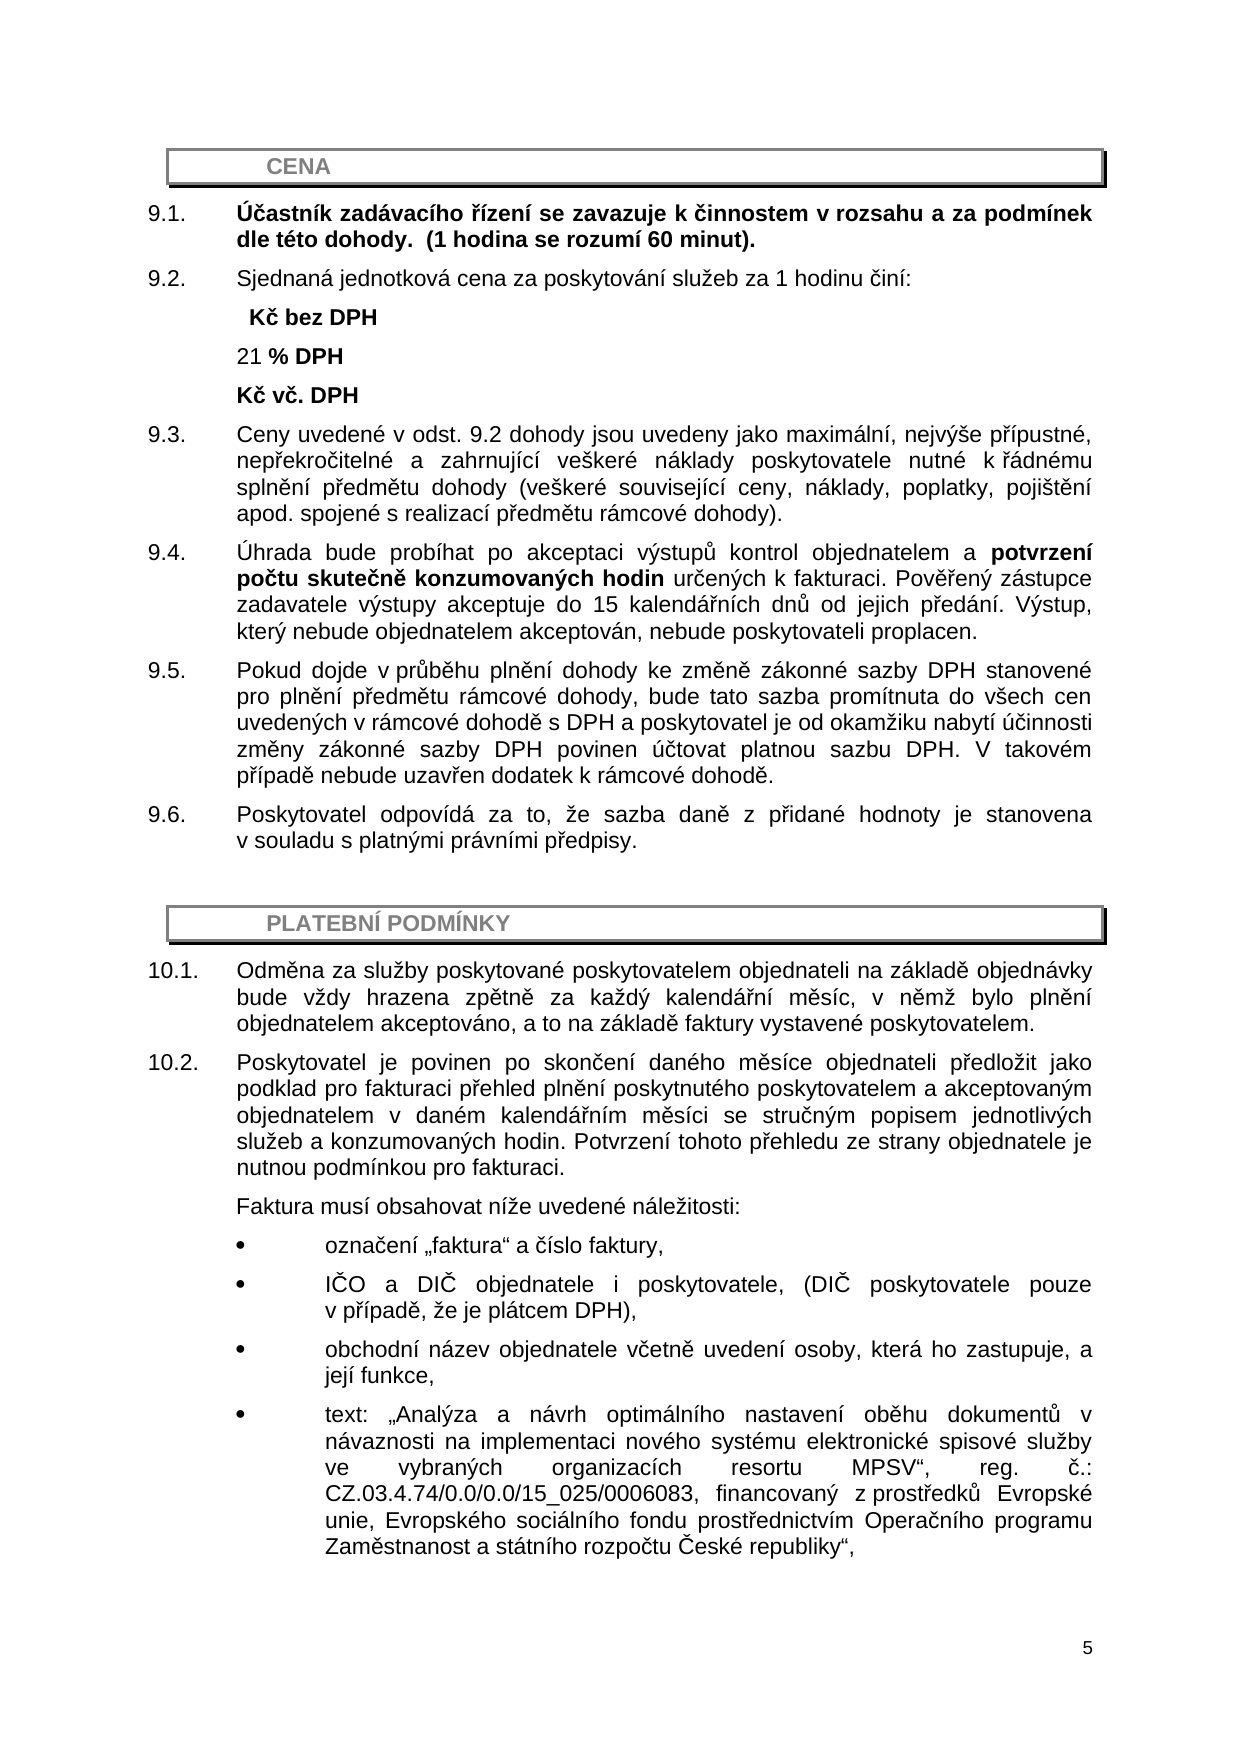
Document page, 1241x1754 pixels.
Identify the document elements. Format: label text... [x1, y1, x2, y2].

list Kč bez DPH [236, 304, 1092, 331]
list obchodní název objednatele včetně uvedení osoby, která ho zastupuje, a její funkce, [236, 1336, 1092, 1389]
list označení „faktura“ a číslo faktury, [236, 1232, 1092, 1258]
list IČO a DIČ objednatele i poskytovatele, (DIČ poskytovatele pouze v případě, že je plátcem DPH), [236, 1271, 1092, 1323]
text Účastník zadávacího řízení se zavazuje k činnostem v rozsahu a za podmínek dle této dohody. (1 hodina se rozumí 60 minut). [148, 200, 1092, 253]
text Ceny uvedené v odst. 9.2 dohody jsou uvedeny jako maximální, nejvýše přípustné, nepřekročitelné a zahrnující veškeré náklady poskytovatele nutné k řádnému splnění předmětu dohody (veškeré související ceny, náklady, poplatky, pojištění apod. spojené s realizací předmětu rámcové dohody). [148, 421, 1092, 526]
text Sjednaná jednotková cena za poskytování služeb za 1 hodinu činí: [148, 265, 1092, 292]
text Poskytovatel je povinen po skončení daného měsíce objednateli předložit jako podklad pro fakturaci přehled plnění poskytnutého poskytovatelem a akceptovaným objednatelem v daném kalendářním měsíci se stručným popisem jednotlivých služeb a konzumovaných hodin. Potvrzení tohoto přehledu ze strany objednatele je nutnou podmínkou pro fakturaci. [148, 1049, 1092, 1181]
list text: „Analýza a návrh optimálního nastavení oběhu dokumentů v návaznosti na implementaci nového systému elektronické spisové služby ve vybraných organizacích resortu MPSV“, reg. č.: CZ.03.4.74/0.0/0.0/15_025/0006083, financovaný z prostředků Evropské unie, Evropského sociálního fondu prostřednictvím Operačního programu Zaměstnanost a státního rozpočtu České republiky“, [236, 1401, 1092, 1559]
text Úhrada bude probíhat po akceptaci výstupů kontrol objednatelem a potvrzení počtu skutečně konzumovaných hodin určených k fakturaci. Pověřený zástupce zadavatele výstupy akceptuje do 15 kalendářních dnů od jejich předání. Výstup, který nebude objednatelem akceptován, nebude poskytovateli proplacen. [148, 539, 1092, 644]
text Faktura musí obsahovat níže uvedené náležitosti: [185, 1193, 1092, 1219]
subtitle cena [169, 151, 1101, 182]
text Pokud dojde v průběhu plnění dohody ke změně zákonné sazby DPH stanovené pro plnění předmětu rámcové dohody, bude tato sazba promítnuta do všech cen uvedených v rámcové dohodě s DPH a poskytovatel je od okamžiku nabytí účinnosti změny zákonné sazby DPH povinen účtovat platnou sazbu DPH. V takovém případě nebude uzavřen dodatek k rámcové dohodě. [148, 657, 1092, 788]
text Poskytovatel odpovídá za to, že sazba daně z přidané hodnoty je stanovena v souladu s platnými právními předpisy. [148, 801, 1092, 853]
list 21 % DPH [236, 343, 1092, 369]
subtitle Platební podmínky [169, 908, 1101, 939]
list Kč vč. DPH [236, 382, 1092, 408]
text Odměna za služby poskytované poskytovatelem objednateli na základě objednávky bude vždy hrazena zpětně za každý kalendářní měsíc, v němž bylo plnění objednatelem akceptováno, a to na základě faktury vystavené poskytovatelem. [148, 957, 1092, 1036]
